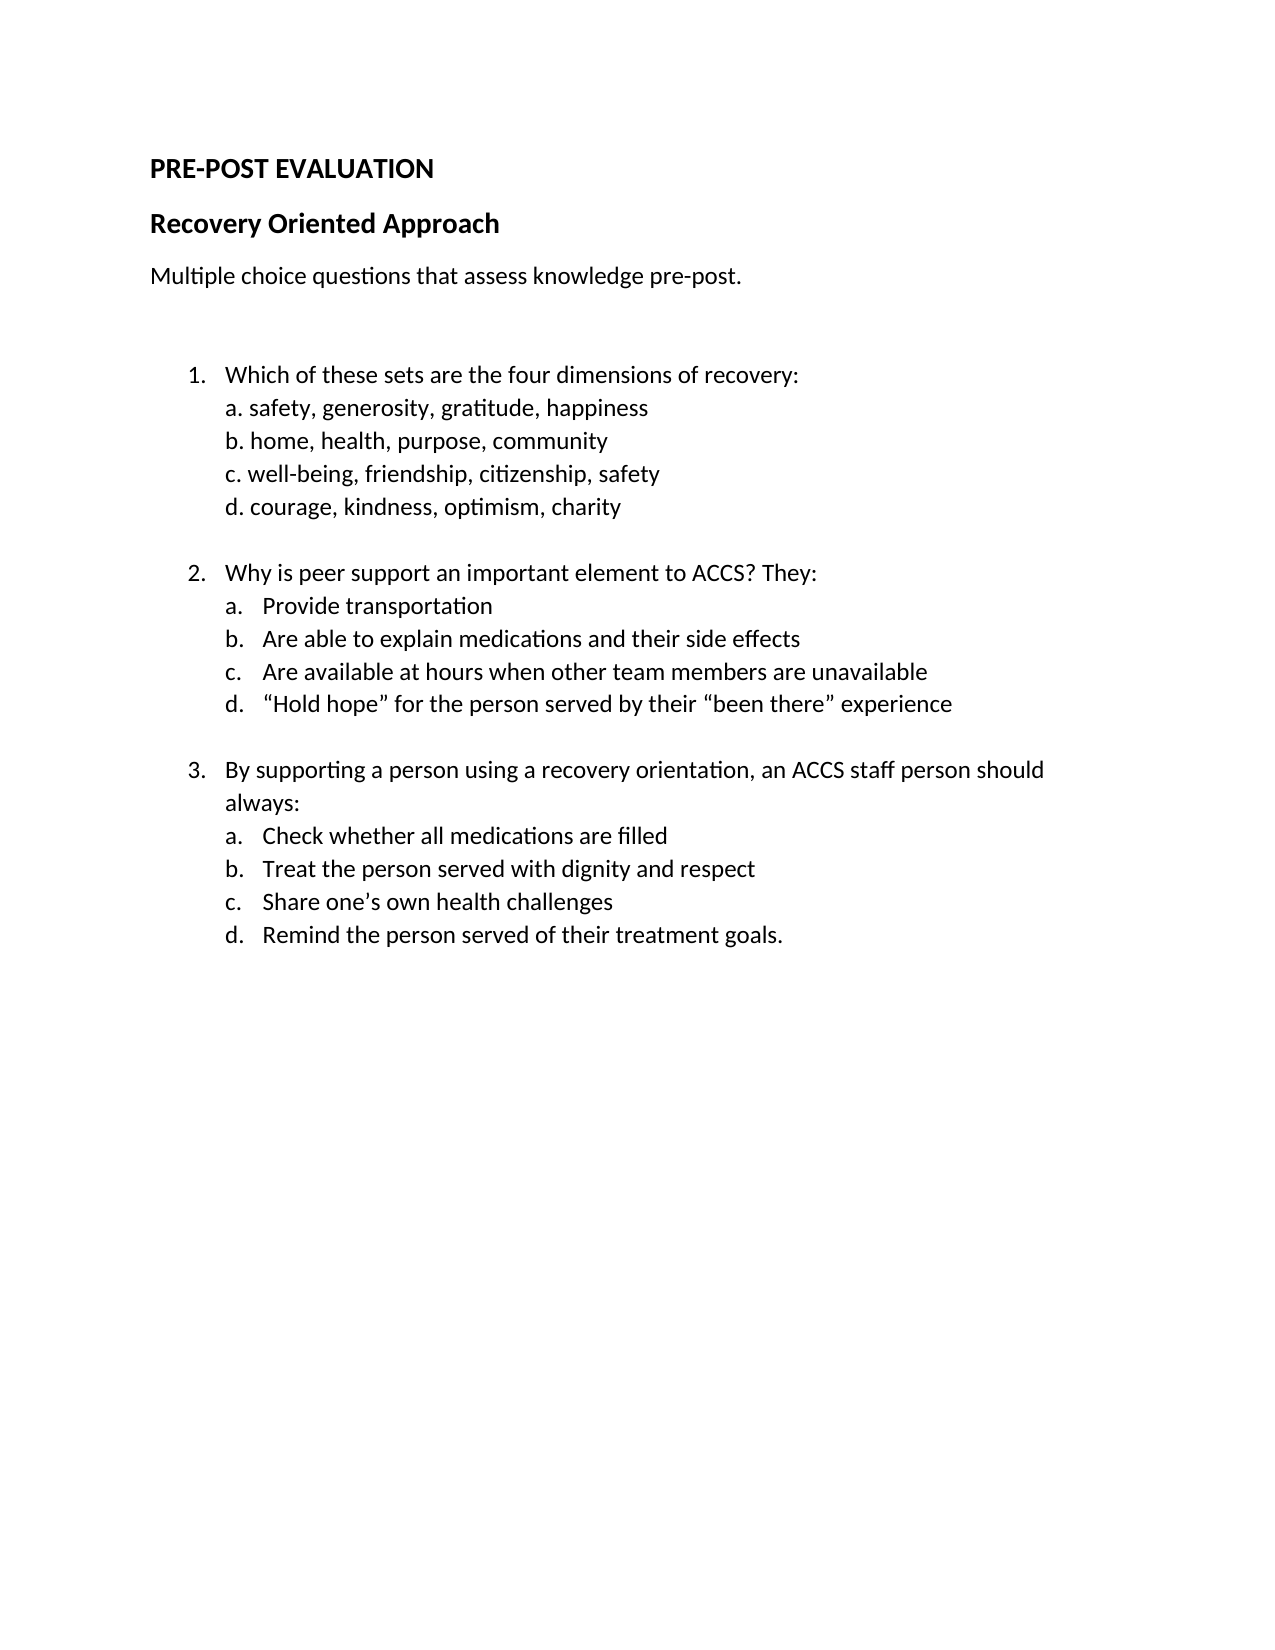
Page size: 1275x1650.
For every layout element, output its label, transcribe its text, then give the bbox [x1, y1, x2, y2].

list Are able to explain medications and their side effects [225, 623, 1125, 653]
list a. safety, generosity, gratitude, happiness [225, 392, 1125, 423]
list d. courage, kindness, optimism, charity [225, 491, 1125, 522]
text Recovery Oriented Approach [150, 205, 1125, 241]
list Treat the person served with dignity and respect [225, 853, 1125, 884]
list Which of these sets are the four dimensions of recovery: [187, 359, 1125, 390]
list Provide transportation [225, 590, 1125, 620]
list Share one’s own health challenges [225, 886, 1125, 917]
list “Hold hope” for the person served by their “been there” experience [225, 688, 1125, 719]
list Are available at hours when other team members are unavailable [225, 656, 1125, 686]
list Why is peer support an important element to ACCS? They: [187, 557, 1125, 587]
text PRE-POST EVALUATION [150, 150, 1125, 186]
list Remind the person served of their treatment goals. [225, 919, 1125, 949]
list c. well-being, friendship, citizenship, safety [225, 458, 1125, 489]
list b. home, health, purpose, community [225, 425, 1125, 456]
list By supporting a person using a recovery orientation, an ACCS staff person should always: [187, 754, 1125, 818]
list Check whether all medications are filled [225, 820, 1125, 851]
text Multiple choice questions that assess knowledge pre-post. [150, 260, 1125, 291]
